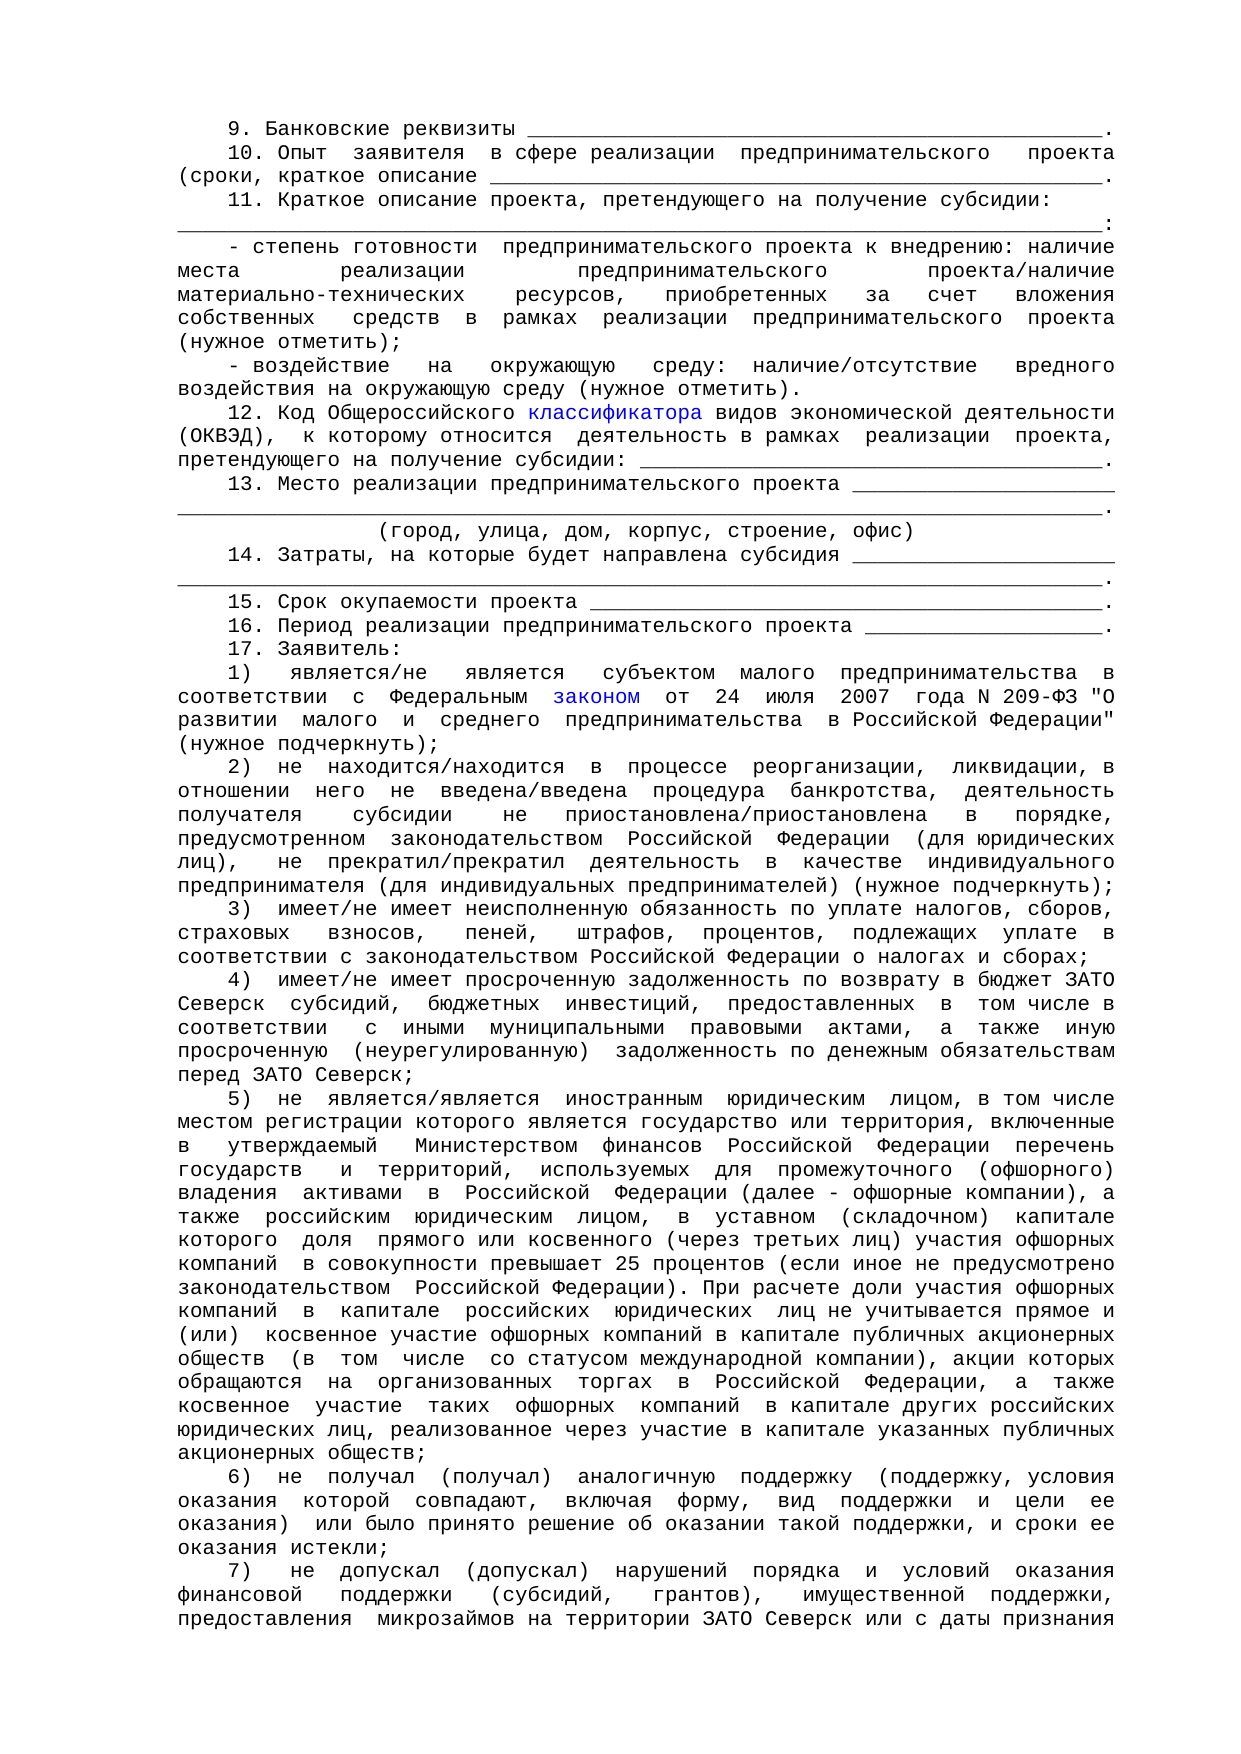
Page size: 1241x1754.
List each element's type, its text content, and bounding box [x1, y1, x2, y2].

text (сроки, краткое описание _________________________________________________. [177, 165, 1152, 189]
text обращаются на организованных торгах в Российской Федерации, а также [177, 1371, 1152, 1395]
text 12. Код Общероссийского классификатора видов экономической деятельности [177, 402, 1152, 426]
text 7) не допускал (допускал) нарушений порядка и условий оказания [177, 1561, 1152, 1584]
text законодательством Российской Федерации). При расчете доли участия офшорных [177, 1277, 1152, 1300]
text __________________________________________________________________________: [177, 213, 1152, 236]
text компаний в капитале российских юридических лиц не учитывается прямое и [177, 1300, 1152, 1324]
text Северск субсидий, бюджетных инвестиций, предоставленных в том числе в [177, 993, 1152, 1017]
text 16. Период реализации предпринимательского проекта ___________________. [177, 615, 1152, 638]
text предоставления микрозаймов на территории ЗАТО Северск или с даты признания [177, 1608, 1152, 1631]
text местом регистрации которого является государство или территория, включенные [177, 1111, 1152, 1135]
text которого доля прямого или косвенного (через третьих лиц) участия офшорных [177, 1229, 1152, 1253]
text государств и территорий, используемых для промежуточного (офшорного) [177, 1158, 1152, 1182]
text (ОКВЭД), к которому относится деятельность в рамках реализации проекта, [177, 426, 1152, 449]
text 13. Место реализации предпринимательского проекта _____________________ [177, 473, 1152, 496]
text оказания которой совпадают, включая форму, вид поддержки и цели ее [177, 1489, 1152, 1513]
text соответствии с Федеральным законом от 24 июля 2007 года N 209-ФЗ "О [177, 686, 1152, 709]
text оказания) или было принято решение об оказании такой поддержки, и сроки ее [177, 1513, 1152, 1537]
text косвенное участие таких офшорных компаний в капитале других российских [177, 1395, 1152, 1419]
text предпринимателя (для индивидуальных предпринимателей) (нужное подчеркнуть); [177, 875, 1152, 898]
text __________________________________________________________________________. [177, 567, 1152, 591]
text соответствии с иными муниципальными правовыми актами, а также иную [177, 1017, 1152, 1040]
text (город, улица, дом, корпус, строение, офис) [177, 520, 1152, 544]
text развитии малого и среднего предпринимательства в Российской Федерации" [177, 709, 1152, 733]
text также российским юридическим лицом, в уставном (складочном) капитале [177, 1206, 1152, 1229]
text 1) является/не является субъектом малого предпринимательства в [177, 662, 1152, 686]
text компаний в совокупности превышает 25 процентов (если иное не предусмотрено [177, 1253, 1152, 1277]
text места реализации предпринимательского проекта/наличие [177, 260, 1152, 284]
text - воздействие на окружающую среду: наличие/отсутствие вредного [177, 354, 1152, 378]
text страховых взносов, пеней, штрафов, процентов, подлежащих уплате в [177, 922, 1152, 946]
text перед ЗАТО Северск; [177, 1064, 1152, 1088]
text владения активами в Российской Федерации (далее - офшорные компании), а [177, 1182, 1152, 1206]
text соответствии с законодательством Российской Федерации о налогах и сборах; [177, 946, 1152, 969]
text оказания истекли; [177, 1537, 1152, 1561]
text получателя субсидии не приостановлена/приостановлена в порядке, [177, 804, 1152, 827]
text 3) имеет/не имеет неисполненную обязанность по уплате налогов, сборов, [177, 898, 1152, 922]
text обществ (в том числе со статусом международной компании), акции которых [177, 1348, 1152, 1371]
text 4) имеет/не имеет просроченную задолженность по возврату в бюджет ЗАТО [177, 969, 1152, 993]
text 2) не находится/находится в процессе реорганизации, ликвидации, в [177, 757, 1152, 780]
text просроченную (неурегулированную) задолженность по денежным обязательствам [177, 1040, 1152, 1064]
text (или) косвенное участие офшорных компаний в капитале публичных акционерных [177, 1324, 1152, 1348]
text 9. Банковские реквизиты ______________________________________________. [177, 118, 1152, 142]
text 10. Опыт заявителя в сфере реализации предпринимательского проекта [177, 142, 1152, 165]
text в утверждаемый Министерством финансов Российской Федерации перечень [177, 1135, 1152, 1158]
text 14. Затраты, на которые будет направлена субсидия _____________________ [177, 544, 1152, 567]
text воздействия на окружающую среду (нужное отметить). [177, 378, 1152, 402]
text (нужное подчеркнуть); [177, 733, 1152, 757]
text __________________________________________________________________________. [177, 496, 1152, 520]
text 6) не получал (получал) аналогичную поддержку (поддержку, условия [177, 1466, 1152, 1489]
text лиц), не прекратил/прекратил деятельность в качестве индивидуального [177, 851, 1152, 875]
text собственных средств в рамках реализации предпринимательского проекта [177, 307, 1152, 331]
text 5) не является/является иностранным юридическим лицом, в том числе [177, 1088, 1152, 1111]
text финансовой поддержки (субсидий, грантов), имущественной поддержки, [177, 1584, 1152, 1608]
text 11. Краткое описание проекта, претендующего на получение субсидии: [177, 189, 1152, 213]
text (нужное отметить); [177, 331, 1152, 354]
text претендующего на получение субсидии: _____________________________________. [177, 449, 1152, 473]
text акционерных обществ; [177, 1442, 1152, 1466]
text отношении него не введена/введена процедура банкротства, деятельность [177, 780, 1152, 804]
text 15. Срок окупаемости проекта _________________________________________. [177, 591, 1152, 615]
text - степень готовности предпринимательского проекта к внедрению: наличие [177, 236, 1152, 260]
text предусмотренном законодательством Российской Федерации (для юридических [177, 827, 1152, 851]
text юридических лиц, реализованное через участие в капитале указанных публичных [177, 1419, 1152, 1442]
text 17. Заявитель: [177, 638, 1152, 662]
text материально-технических ресурсов, приобретенных за счет вложения [177, 284, 1152, 307]
